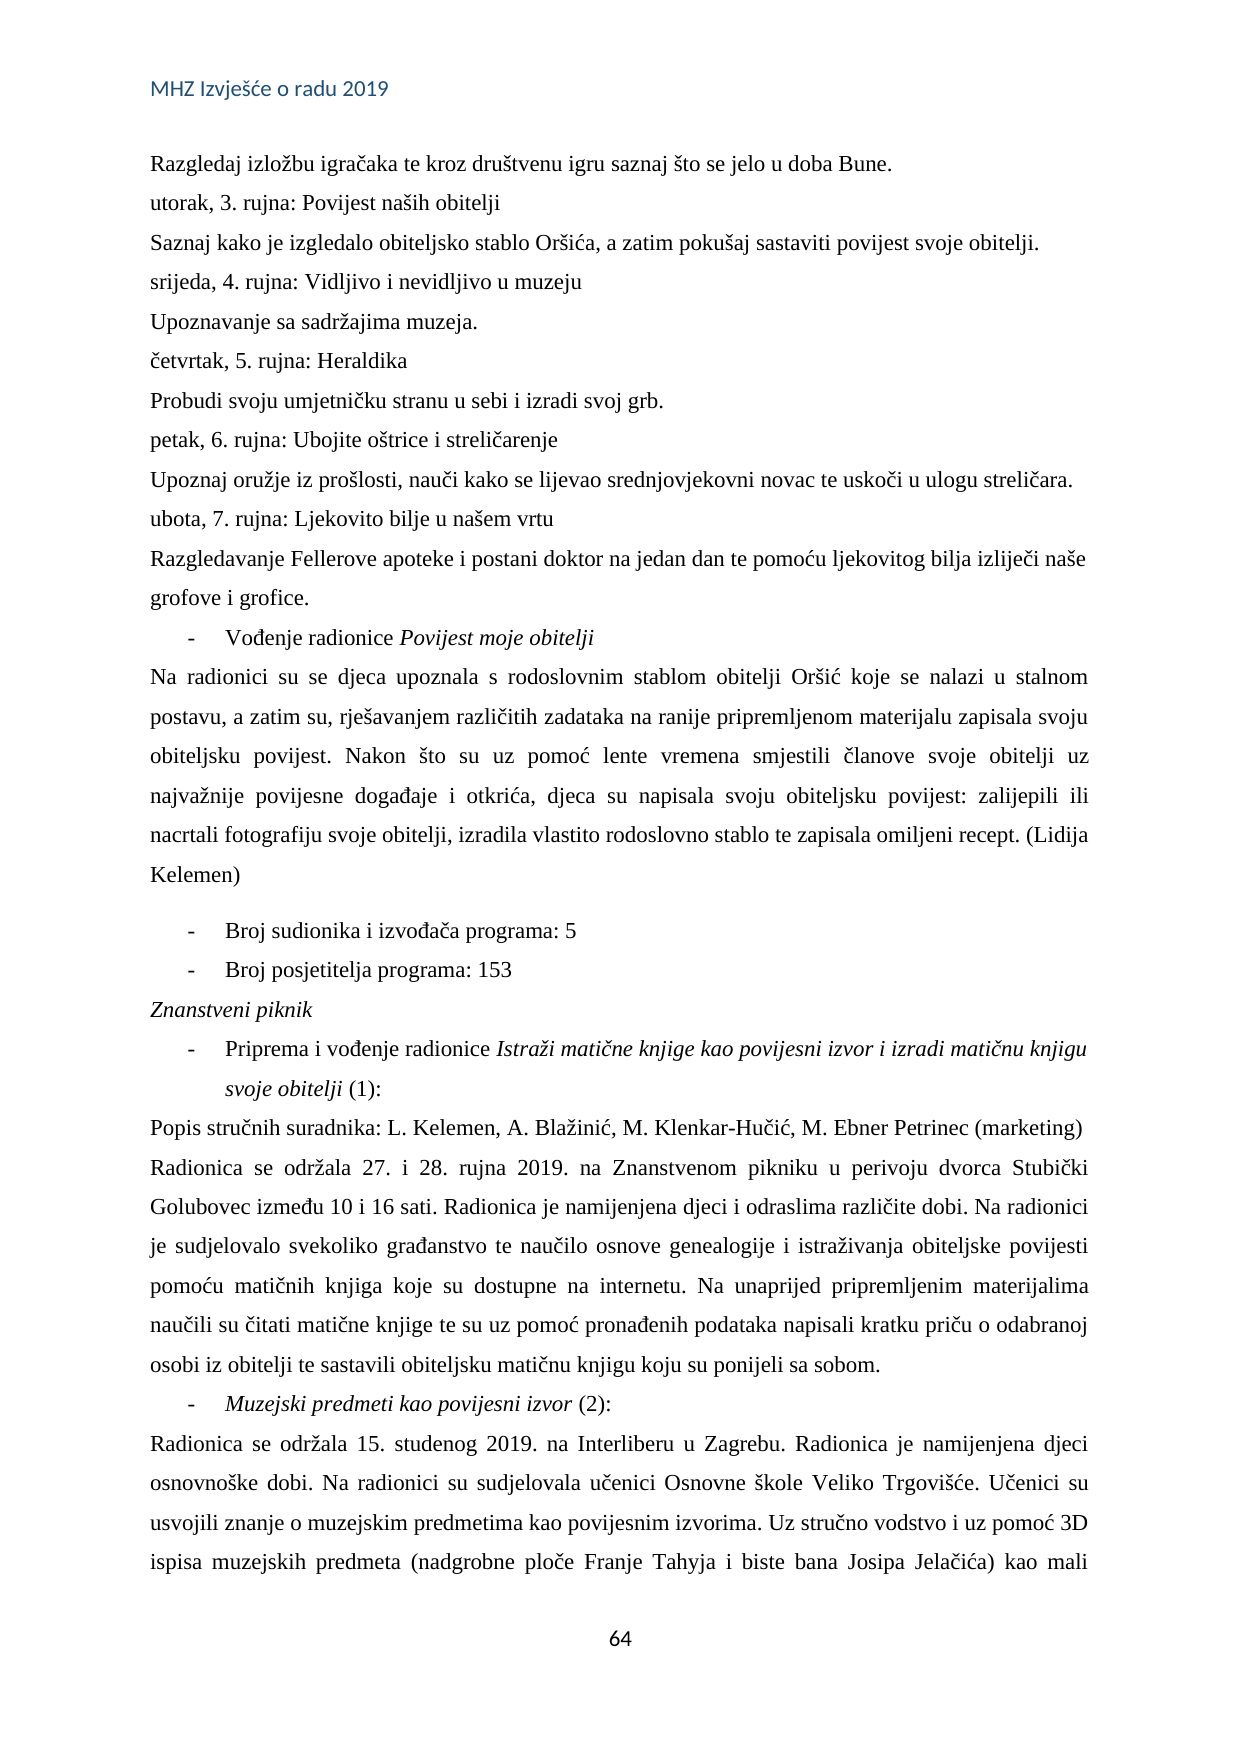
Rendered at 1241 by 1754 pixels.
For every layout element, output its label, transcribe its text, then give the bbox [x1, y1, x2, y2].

text Probudi svoju umjetničku stranu u sebi i izradi svoj grb. [150, 387, 1090, 413]
text Radionica se održala 27. i 28. rujna 2019. na Znanstvenom pikniku u perivoju dvorca Stubički Golubovec između 10 i 16 sati. Radionica je namijenjena djeci i odraslima različite dobi. Na radionici je sudjelovalo svekoliko građanstvo te naučilo osnove genealogije i istraživanja obiteljske povijesti pomoću matičnih knjiga koje su dostupne na internetu. Na unaprijed pripremljenim materijalima naučili su čitati matične knjige te su uz pomoć pronađenih podataka napisali kratku priču o odabranoj osobi iz obitelji te sastavili obiteljsku matičnu knjigu koju su ponijeli sa sobom. [150, 1154, 1090, 1377]
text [150, 1430, 1090, 1575]
text Saznaj kako je izgledalo obiteljsko stablo Oršića, a zatim pokušaj sastaviti povijest svoje obitelji. [150, 229, 1090, 255]
text Razgledaj izložbu igračaka te kroz društvenu igru saznaj što se jelo u doba Bune. [150, 150, 1090, 176]
text utorak, 3. rujna: Povijest naših obitelji [150, 189, 1090, 216]
text ubota, 7. rujna: Ljekovito bilje u našem vrtu [150, 505, 1090, 532]
text Na radionici su se djeca upoznala s rodoslovnim stablom obitelji Oršić koje se nalazi u stalnom postavu, a zatim su, rješavanjem različitih zadataka na ranije pripremljenom materijalu zapisala svoju obiteljsku povijest. Nakon što su uz pomoć lente vremena smjestili članove svoje obitelji uz najvažnije povijesne događaje i otkrića, djeca su napisala svoju obiteljsku povijest: zalijepili ili nacrtali fotografiju svoje obitelji, izradila vlastito rodoslovno stablo te zapisala omiljeni recept. (Lidija Kelemen) [150, 663, 1090, 887]
text Razgledavanje Fellerove apoteke i postani doktor na jedan dan te pomoću ljekovitog bilja izliječi naše [150, 545, 1090, 571]
text srijeda, 4. rujna: Vidljivo i nevidljivo u muzeju [150, 268, 1090, 295]
text Znanstveni piknik [150, 996, 1090, 1022]
text grofove i grofice. [150, 584, 1090, 611]
list Muzejski predmeti kao povijesni izvor (2): [187, 1391, 1090, 1417]
list Broj posjetitelja programa: 153 [187, 956, 1090, 983]
text petak, 6. rujna: Ubojite oštrice i streličarenje [150, 426, 1090, 453]
text četvrtak, 5. rujna: Heraldika [150, 347, 1090, 374]
text Popis stručnih suradnika: L. Kelemen, A. Blažinić, M. Klenkar-Hučić, M. Ebner Petrinec (marketing) [150, 1114, 1090, 1141]
list Vođenje radionice Povijest moje obitelji [187, 624, 1090, 650]
list Priprema i vođenje radionice Istraži matične knjige kao povijesni izvor i izradi matičnu knjigu svoje obitelji (1): [187, 1035, 1090, 1101]
text Upoznaj oružje iz prošlosti, nauči kako se lijevao srednjovjekovni novac te uskoči u ulogu streličara. [150, 466, 1090, 492]
text Upoznavanje sa sadržajima muzeja. [150, 308, 1090, 334]
list Broj sudionika i izvođača programa: 5 [187, 917, 1090, 943]
